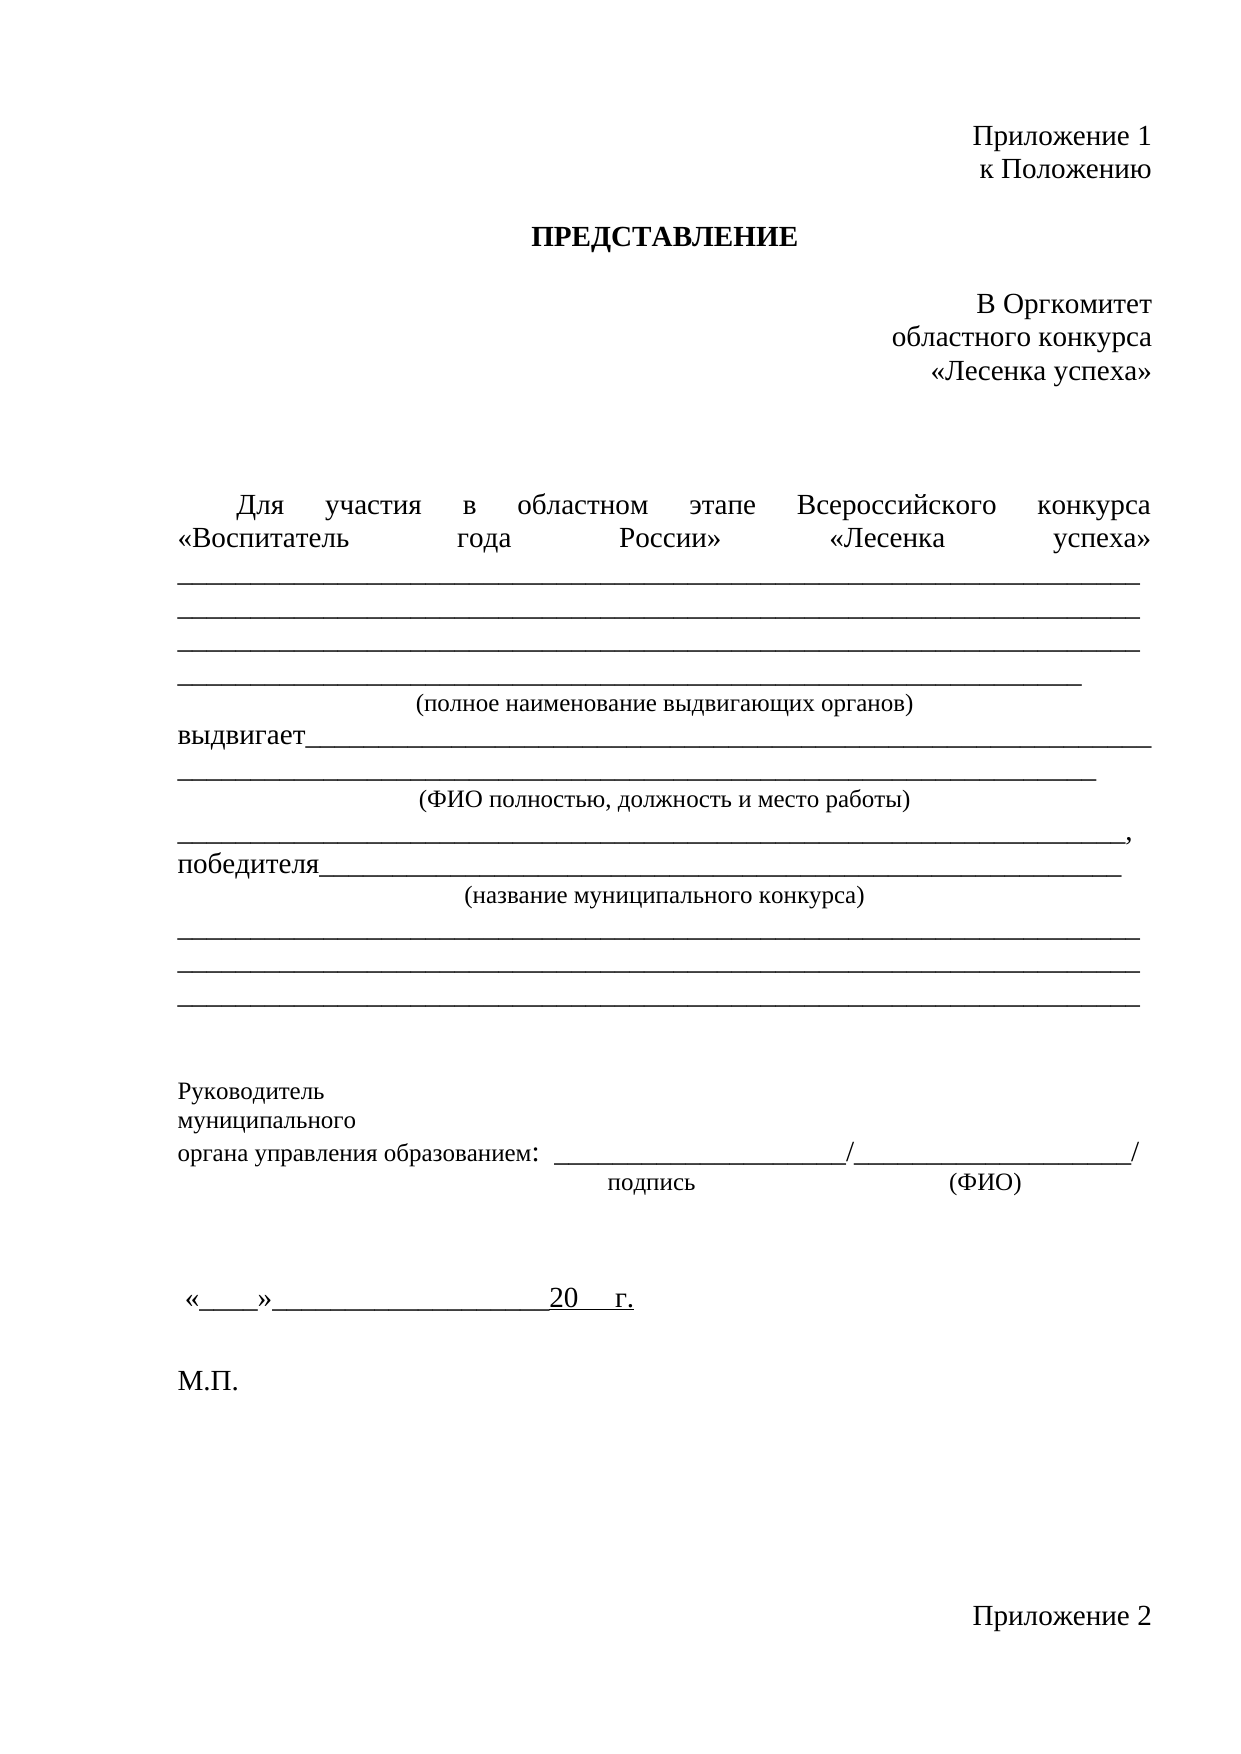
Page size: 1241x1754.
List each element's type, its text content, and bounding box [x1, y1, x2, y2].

text Приложение 1 [177, 118, 1152, 152]
text В Оргкомитет [177, 286, 1152, 319]
text к Положению [177, 152, 1152, 185]
text М.П. [177, 1363, 1152, 1397]
text (ФИО полностью, должность и место работы) [177, 784, 1152, 813]
text «____»___________________20 г. [177, 1280, 1152, 1313]
text (полное наименование выдвигающих органов) [177, 688, 1152, 717]
text ______________________________________________________________________________________________________________________________________________________________________________________________________ [177, 909, 1152, 1009]
text «Лесенка успеха» [177, 353, 1152, 386]
text выдвигает_________________________________________________________________________________________________________________________ [177, 717, 1152, 784]
text _________________________________________________________________, победителя_______________________________________________________ [177, 813, 1152, 880]
text муниципального [177, 1105, 1152, 1134]
text областного конкурса [177, 319, 1152, 353]
text Руководитель [177, 1076, 1152, 1105]
text ПРЕДСТАВЛЕНИЕ [177, 219, 1152, 252]
text органа управления образованием: ____________________/___________________/ [177, 1134, 1152, 1167]
text (название муниципального конкурса) [177, 880, 1152, 909]
text Приложение 2 [177, 1598, 1152, 1632]
text подпись (ФИО) [177, 1167, 1152, 1196]
text Для участия в областном этапе Всероссийского конкурса «Воспитатель года России» «Лесенка успеха» ____________________________________________________________________________________________________________________________________________________________________________________________________________________________________________________________________ [177, 487, 1152, 688]
